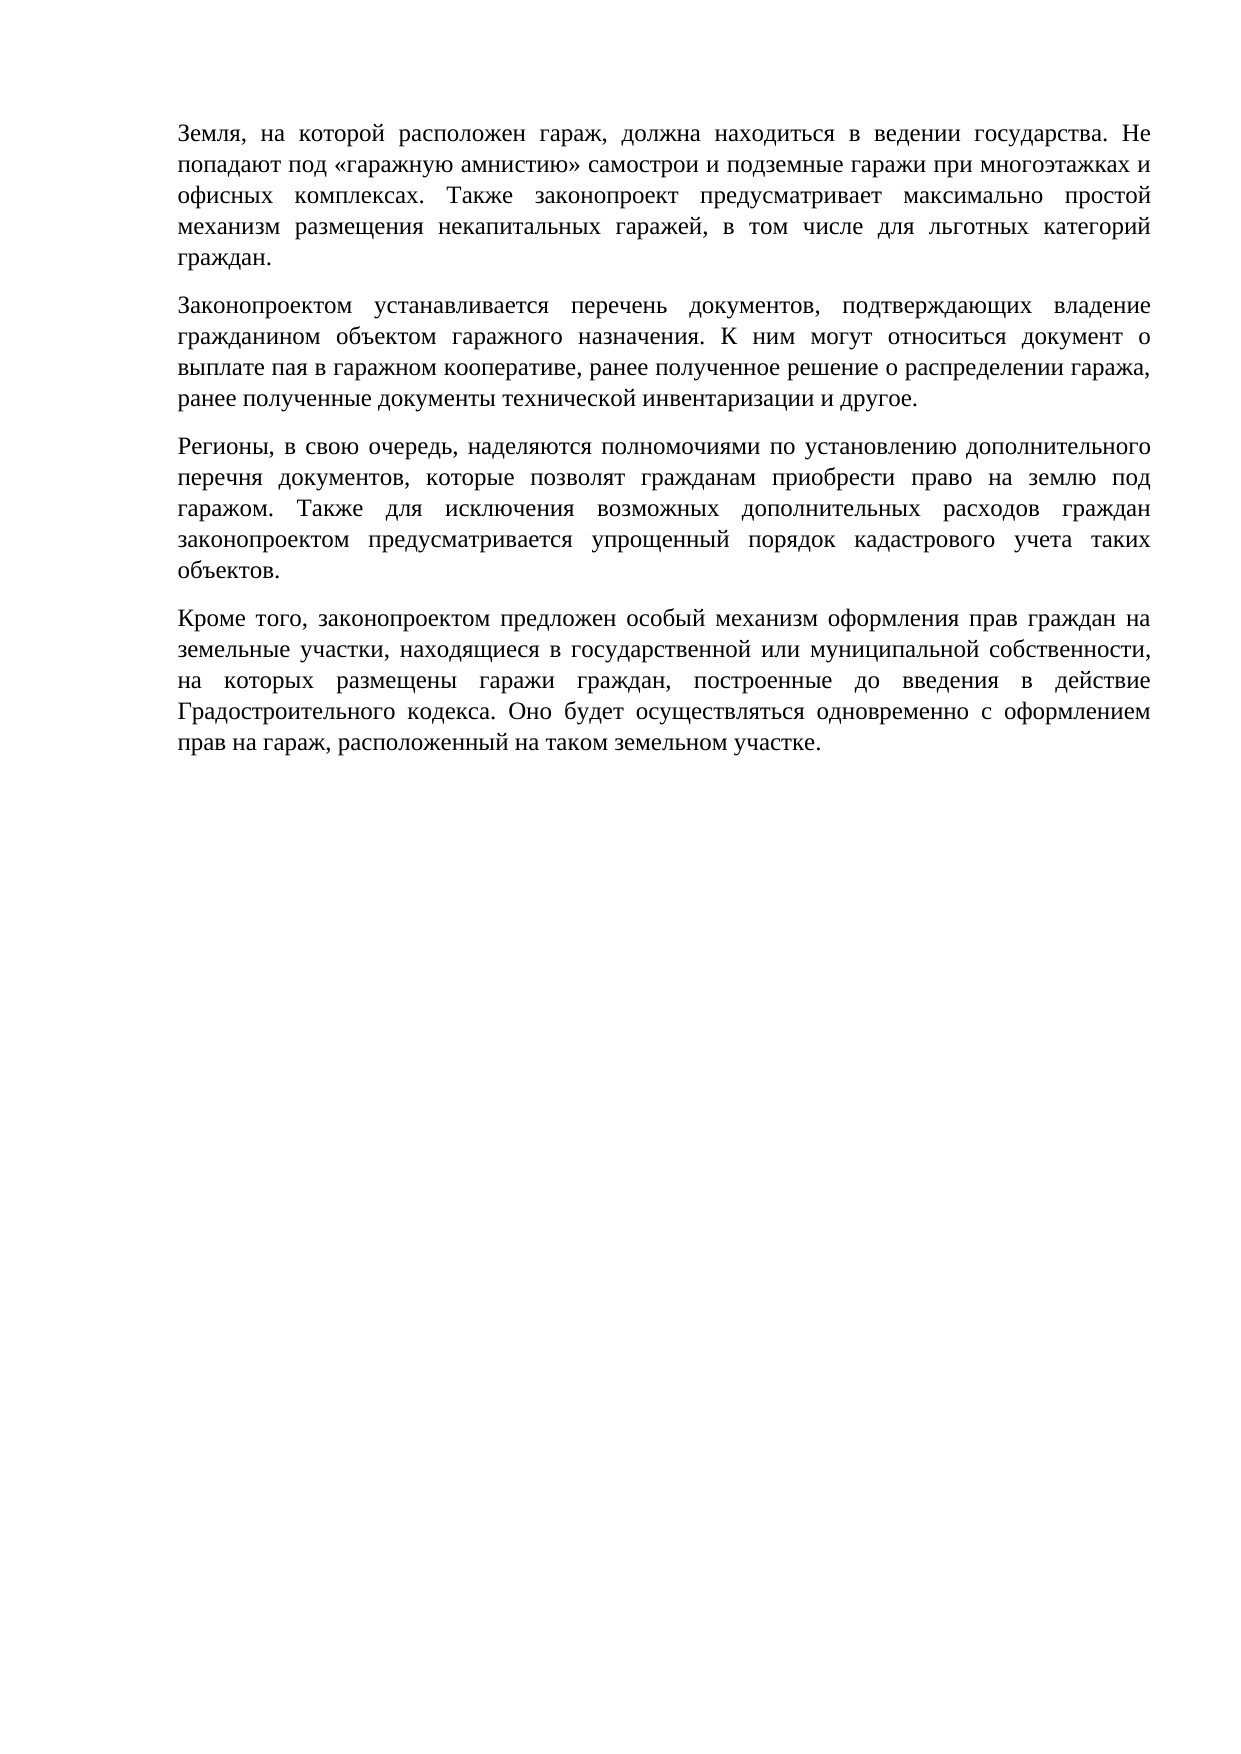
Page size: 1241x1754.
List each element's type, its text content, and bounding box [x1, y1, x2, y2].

text Законопроектом устанавливается перечень документов, подтверждающих владение гражданином объектом гаражного назначения. К ним могут относиться документ о выплате пая в гаражном кооперативе, ранее полученное решение о распределении гаража, ранее полученные документы технической инвентаризации и другое. [177, 290, 1152, 412]
text Регионы, в свою очередь, наделяются полномочиями по установлению дополнительного перечня документов, которые позволят гражданам приобрести право на землю под гаражом. Также для исключения возможных дополнительных расходов граждан законопроектом предусматривается упрощенный порядок кадастрового учета таких объектов. [177, 431, 1152, 584]
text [177, 118, 1152, 271]
text Кроме того, законопроектом предложен особый механизм оформления прав граждан на земельные участки, находящиеся в государственной или муниципальной собственности, на которых размещены гаражи граждан, построенные до введения в действие Градостроительного кодекса. Оно будет осуществляться одновременно с оформлением прав на гараж, расположенный на таком земельном участке. [177, 603, 1152, 756]
